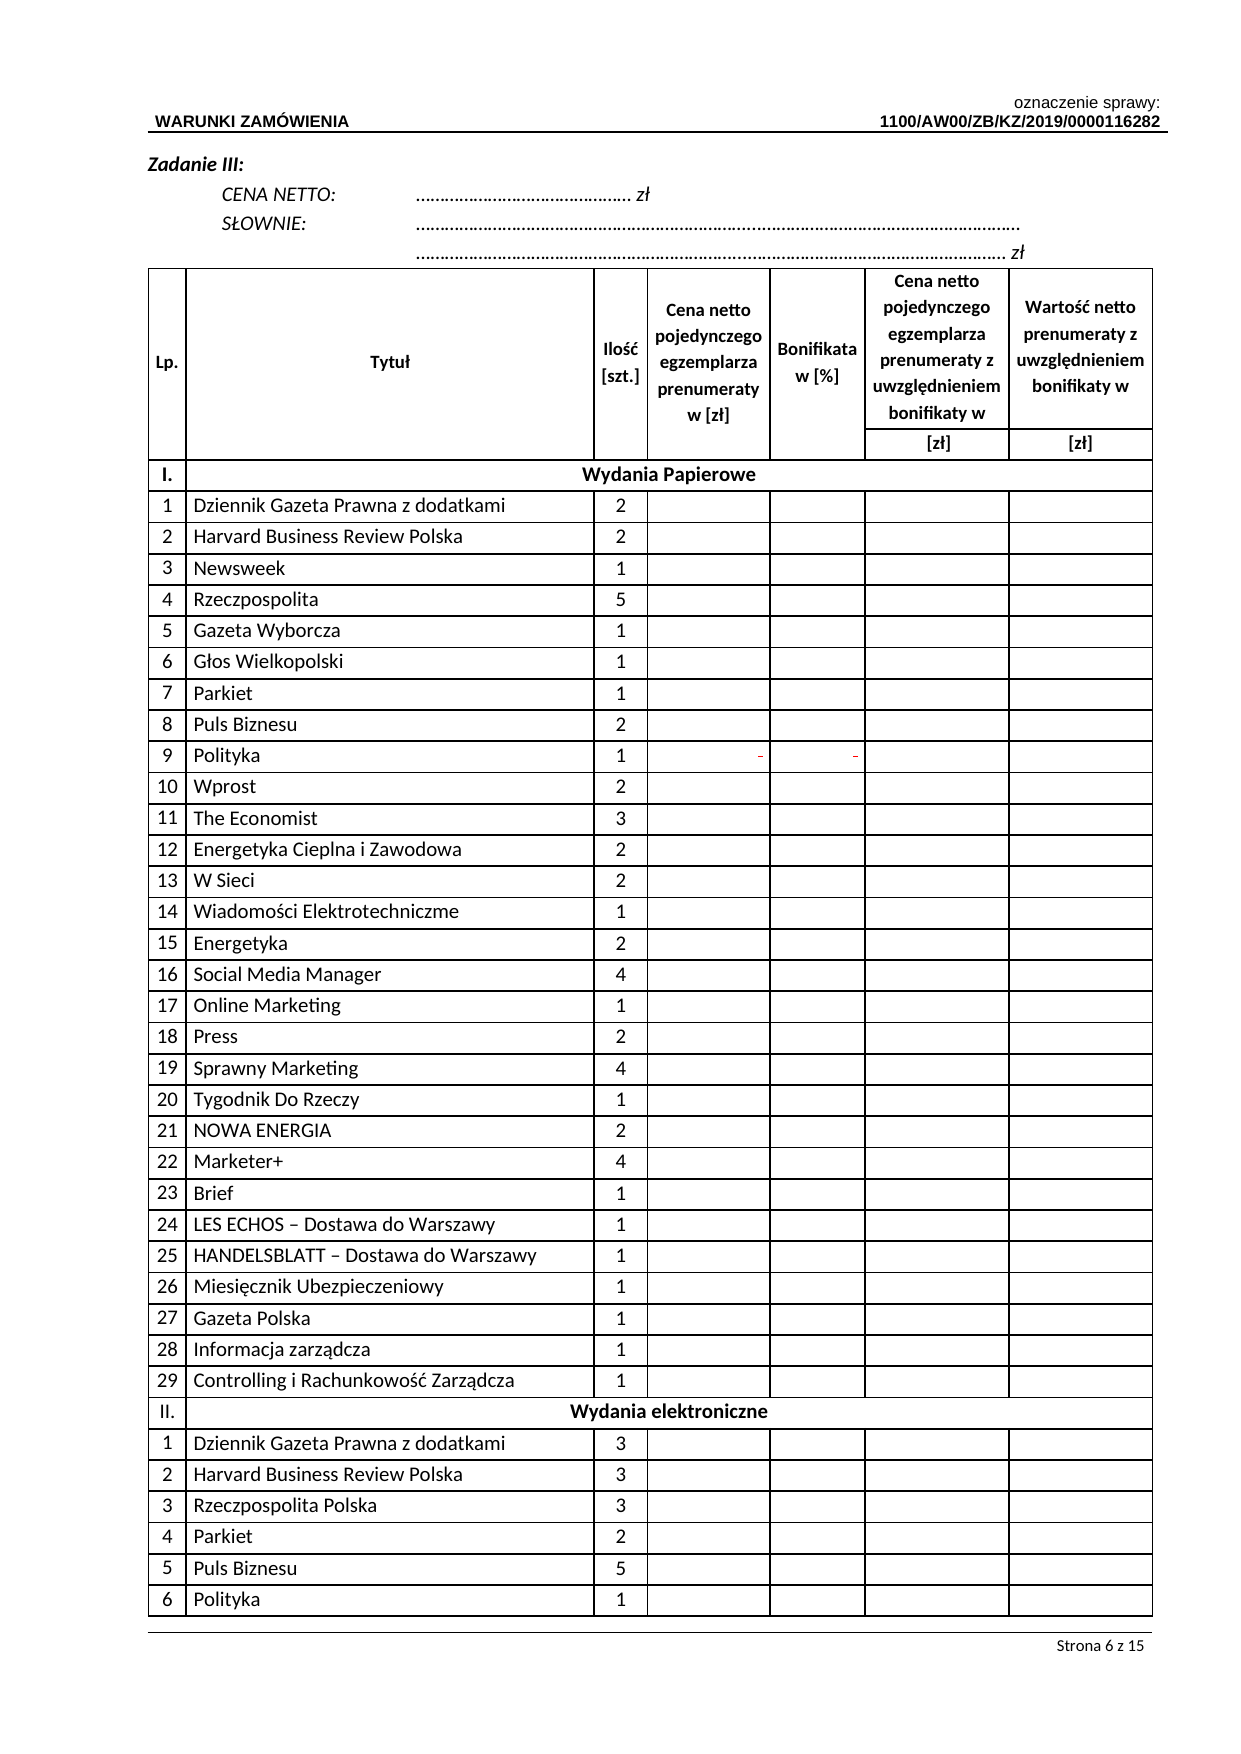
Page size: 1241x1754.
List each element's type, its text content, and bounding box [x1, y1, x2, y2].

table_cell [771, 1023, 864, 1053]
table_cell [1010, 1242, 1152, 1272]
table_header Cena netto pojedynczego egzemplarza prenumeraty w [zł] [648, 269, 769, 459]
text …………………………………………………………...……………………………………………… zł [222, 239, 1152, 264]
table_cell [1010, 1367, 1152, 1397]
text SŁOWNIE: ……………………………………………………………...……………………………………………… [222, 210, 1152, 235]
table_cell 29 [149, 1367, 185, 1397]
table_cell 23 [149, 1180, 185, 1209]
table_cell [648, 648, 769, 678]
table_cell 7 [149, 680, 185, 709]
table_header Cena netto pojedynczego egzemplarza prenumeraty z uwzględnieniem bonifikaty w [866, 269, 1008, 428]
table_cell HANDELSBLATT – Dostawa do Warszawy [187, 1242, 593, 1272]
table_cell [1010, 805, 1152, 834]
table_cell [648, 1086, 769, 1115]
table_cell 2 [595, 930, 647, 959]
table_cell Dziennik Gazeta Prawna z dodatkami [187, 492, 593, 522]
table_cell 1 [595, 648, 647, 678]
table_cell [866, 867, 1008, 897]
table_cell [1010, 930, 1152, 959]
table_cell 3 [595, 1430, 647, 1459]
table_cell 1 [595, 1305, 647, 1334]
table_cell [866, 836, 1008, 865]
table_header Tytuł [187, 269, 593, 459]
table_cell 28 [149, 1336, 185, 1365]
table_cell [648, 1211, 769, 1240]
table_cell W Sieci [187, 867, 593, 897]
table_cell [648, 1242, 769, 1272]
table_cell [771, 1086, 864, 1115]
table_cell [648, 1273, 769, 1303]
table_cell [1010, 1055, 1152, 1084]
table_cell Newsweek [187, 555, 593, 584]
table_cell [771, 992, 864, 1022]
table_cell 2 [595, 773, 647, 803]
table_cell 1 [149, 1430, 185, 1459]
table_cell Sprawny Marketing [187, 1055, 593, 1084]
table_cell [648, 930, 769, 959]
table_cell [771, 492, 864, 522]
table_cell [1010, 1148, 1152, 1178]
table_cell [771, 1555, 864, 1584]
table_cell [866, 961, 1008, 990]
table_cell LES ECHOS – Dostawa do Warszawy [187, 1211, 593, 1240]
table_cell [771, 1586, 864, 1615]
table_cell [1010, 1117, 1152, 1147]
table_cell Brief [187, 1180, 593, 1209]
table_cell 4 [595, 961, 647, 990]
table_cell Rzeczpospolita [187, 586, 593, 615]
table_cell 3 [149, 1492, 185, 1522]
table_cell [1010, 1523, 1152, 1553]
table_cell [771, 617, 864, 647]
table_cell [1010, 867, 1152, 897]
table_cell [866, 1555, 1008, 1584]
table_cell [1010, 1180, 1152, 1209]
table_cell I. [149, 461, 185, 490]
table_cell 22 [149, 1148, 185, 1178]
table_cell [1010, 648, 1152, 678]
table_header Lp. [149, 269, 185, 459]
table_cell [771, 1117, 864, 1147]
table_cell [1010, 742, 1152, 772]
table_cell [1010, 1586, 1152, 1615]
table_cell [771, 1492, 864, 1522]
table_cell Press [187, 1023, 593, 1053]
table_cell Rzeczpospolita Polska [187, 1492, 593, 1522]
table_cell [1010, 1273, 1152, 1303]
table_cell [771, 1461, 864, 1490]
table_cell [771, 680, 864, 709]
table_cell [866, 1492, 1008, 1522]
table_cell [1010, 836, 1152, 865]
table_cell Puls Biznesu [187, 1555, 593, 1584]
table_cell Parkiet [187, 680, 593, 709]
table_cell [771, 1430, 864, 1459]
table_cell [771, 930, 864, 959]
table_cell [1010, 1555, 1152, 1584]
table_cell [866, 1242, 1008, 1272]
table_cell Gazeta Wyborcza [187, 617, 593, 647]
table_cell [866, 1148, 1008, 1178]
table_cell Wiadomości Elektrotechniczme [187, 898, 593, 928]
table_cell [866, 805, 1008, 834]
table_cell Polityka [187, 1586, 593, 1615]
table_cell [648, 617, 769, 647]
table_cell 13 [149, 867, 185, 897]
table_cell [1010, 992, 1152, 1022]
table_cell 1 [595, 617, 647, 647]
table_cell 2 [595, 1523, 647, 1553]
table_cell 24 [149, 1211, 185, 1240]
table_cell [771, 648, 864, 678]
table_cell 6 [149, 648, 185, 678]
table_cell [866, 711, 1008, 740]
table_cell [866, 742, 1008, 772]
table_cell [648, 742, 769, 772]
table_cell [1010, 680, 1152, 709]
table_cell 1 [595, 1086, 647, 1115]
table_cell [866, 1023, 1008, 1053]
table_cell 8 [149, 711, 185, 740]
table_cell 1 [595, 1273, 647, 1303]
table_cell 9 [149, 742, 185, 772]
table_cell [1010, 617, 1152, 647]
table_cell [771, 555, 864, 584]
table_cell [866, 773, 1008, 803]
table_cell [866, 523, 1008, 553]
table_cell [771, 1211, 864, 1240]
table_cell 4 [149, 1523, 185, 1553]
table_cell 14 [149, 898, 185, 928]
table_cell 6 [149, 1586, 185, 1615]
table_cell 2 [595, 1023, 647, 1053]
table_cell 11 [149, 805, 185, 834]
table_cell [648, 805, 769, 834]
table_cell 16 [149, 961, 185, 990]
table_cell 10 [149, 773, 185, 803]
table_cell [771, 898, 864, 928]
table_cell Parkiet [187, 1523, 593, 1553]
table_cell 5 [149, 617, 185, 647]
table_cell Puls Biznesu [187, 711, 593, 740]
table_cell [648, 1055, 769, 1084]
table_cell [771, 1148, 864, 1178]
table_cell [771, 867, 864, 897]
table_cell 3 [149, 555, 185, 584]
table_cell 4 [595, 1055, 647, 1084]
table_cell [648, 586, 769, 615]
table_cell 1 [595, 992, 647, 1022]
table_cell [648, 1523, 769, 1553]
table_cell Wydania elektroniczne [187, 1398, 1152, 1428]
table_cell Social Media Manager [187, 961, 593, 990]
table_cell Gazeta Polska [187, 1305, 593, 1334]
table_cell [771, 1180, 864, 1209]
table_cell [771, 742, 864, 772]
table_cell [648, 1430, 769, 1459]
table_cell [771, 1055, 864, 1084]
table_cell [771, 1523, 864, 1553]
table_cell 1 [595, 742, 647, 772]
table_cell 2 [595, 836, 647, 865]
table_cell [866, 1117, 1008, 1147]
table_cell 2 [149, 1461, 185, 1490]
table_cell [648, 992, 769, 1022]
table_cell [771, 711, 864, 740]
table_cell [866, 648, 1008, 678]
table_cell Głos Wielkopolski [187, 648, 593, 678]
table_cell 26 [149, 1273, 185, 1303]
table_cell 20 [149, 1086, 185, 1115]
table_cell 1 [595, 1336, 647, 1365]
table_cell [866, 555, 1008, 584]
table_cell [771, 1305, 864, 1334]
table_cell II. [149, 1398, 185, 1428]
table_cell 5 [595, 586, 647, 615]
table_cell 18 [149, 1023, 185, 1053]
table_cell Energetyka [187, 930, 593, 959]
table_cell [648, 1555, 769, 1584]
table_cell [1010, 961, 1152, 990]
table_cell Wydania Papierowe [187, 461, 1152, 490]
table_cell [1010, 1492, 1152, 1522]
table_cell 1 [595, 1211, 647, 1240]
text Zadanie III: [148, 152, 1152, 177]
table_cell 2 [595, 711, 647, 740]
table_cell [1010, 1086, 1152, 1115]
table_cell [648, 961, 769, 990]
table_cell [771, 805, 864, 834]
table_cell 1 [595, 1586, 647, 1615]
table_cell 1 [595, 1242, 647, 1272]
table_cell [1010, 523, 1152, 553]
table_cell NOWA ENERGIA [187, 1117, 593, 1147]
table_cell [771, 1336, 864, 1365]
table_cell 12 [149, 836, 185, 865]
table_cell [648, 711, 769, 740]
table_cell [866, 1273, 1008, 1303]
table_cell Tygodnik Do Rzeczy [187, 1086, 593, 1115]
table_header Wartość netto prenumeraty z uwzględnieniem bonifikaty w [1010, 269, 1152, 428]
table_cell [866, 1180, 1008, 1209]
table_cell [zł] [866, 430, 1008, 459]
table_cell 2 [595, 492, 647, 522]
table_cell [648, 1305, 769, 1334]
table_cell Harvard Business Review Polska [187, 523, 593, 553]
table_cell [648, 1461, 769, 1490]
table_cell 19 [149, 1055, 185, 1084]
table_cell Marketer+ [187, 1148, 593, 1178]
table_cell 15 [149, 930, 185, 959]
table_cell The Economist [187, 805, 593, 834]
table_cell [648, 1492, 769, 1522]
table_cell [866, 617, 1008, 647]
table_cell [648, 492, 769, 522]
table_cell [zł] [1010, 430, 1152, 459]
table_cell 3 [595, 1461, 647, 1490]
table_cell 1 [595, 898, 647, 928]
table_cell [1010, 1336, 1152, 1365]
table_cell [771, 773, 864, 803]
table_header Bonifikata w [%] [771, 269, 864, 459]
table_cell 1 [595, 680, 647, 709]
table_cell [866, 1586, 1008, 1615]
table_cell 17 [149, 992, 185, 1022]
table_cell [648, 1367, 769, 1397]
table_cell [648, 836, 769, 865]
table_cell 27 [149, 1305, 185, 1334]
table_cell [648, 1117, 769, 1147]
table_cell [648, 1180, 769, 1209]
text CENA NETTO: ……………………………………… zł [222, 181, 1152, 206]
table_cell [1010, 1461, 1152, 1490]
table_cell 5 [149, 1555, 185, 1584]
table_cell [648, 555, 769, 584]
table_cell 4 [595, 1148, 647, 1178]
table_cell 4 [149, 586, 185, 615]
table_cell 1 [595, 1367, 647, 1397]
table_cell [1010, 1305, 1152, 1334]
table_cell Controlling i Rachunkowość Zarządcza [187, 1367, 593, 1397]
table_cell [1010, 586, 1152, 615]
table_cell Harvard Business Review Polska [187, 1461, 593, 1490]
table_cell Informacja zarządcza [187, 1336, 593, 1365]
table_cell Online Marketing [187, 992, 593, 1022]
table_cell [1010, 1211, 1152, 1240]
table_cell 1 [595, 1180, 647, 1209]
table_cell [866, 1055, 1008, 1084]
table_cell [866, 898, 1008, 928]
table_cell 2 [595, 1117, 647, 1147]
table_cell [1010, 492, 1152, 522]
table_cell 2 [149, 523, 185, 553]
table_cell [771, 836, 864, 865]
table_cell [866, 1086, 1008, 1115]
table_cell 1 [595, 555, 647, 584]
table_cell [648, 1336, 769, 1365]
table_header Ilość [szt.] [595, 269, 647, 459]
table_cell [1010, 1023, 1152, 1053]
table_cell [866, 1367, 1008, 1397]
table_cell [1010, 1430, 1152, 1459]
table_cell 3 [595, 1492, 647, 1522]
table_cell Miesięcznik Ubezpieczeniowy [187, 1273, 593, 1303]
table_cell [648, 898, 769, 928]
table_cell 1 [149, 492, 185, 522]
table_cell 2 [595, 867, 647, 897]
table_cell [648, 1148, 769, 1178]
table_cell Polityka [187, 742, 593, 772]
table_cell [771, 1242, 864, 1272]
table_cell [866, 1523, 1008, 1553]
table_cell [771, 961, 864, 990]
table_cell [648, 1586, 769, 1615]
table_cell 2 [595, 523, 647, 553]
table_cell [866, 930, 1008, 959]
table_cell [771, 523, 864, 553]
table_cell [866, 1430, 1008, 1459]
table_cell 3 [595, 805, 647, 834]
table_cell [1010, 711, 1152, 740]
table_cell [771, 586, 864, 615]
table_cell [648, 867, 769, 897]
table_cell [866, 1336, 1008, 1365]
table_cell [866, 680, 1008, 709]
table_cell [648, 1023, 769, 1053]
table_cell [866, 586, 1008, 615]
table_cell [866, 1211, 1008, 1240]
table_cell [866, 1461, 1008, 1490]
table_cell Energetyka Cieplna i Zawodowa [187, 836, 593, 865]
table_cell [866, 492, 1008, 522]
table_cell [1010, 898, 1152, 928]
table_cell [866, 992, 1008, 1022]
table_cell [648, 523, 769, 553]
table_cell Wprost [187, 773, 593, 803]
table_cell 5 [595, 1555, 647, 1584]
table_cell 25 [149, 1242, 185, 1272]
table_cell [648, 680, 769, 709]
table_cell [1010, 773, 1152, 803]
table_cell [648, 773, 769, 803]
table_cell 21 [149, 1117, 185, 1147]
table_cell Dziennik Gazeta Prawna z dodatkami [187, 1430, 593, 1459]
table_cell [771, 1273, 864, 1303]
table_cell [866, 1305, 1008, 1334]
table_cell [771, 1367, 864, 1397]
table_cell [1010, 555, 1152, 584]
